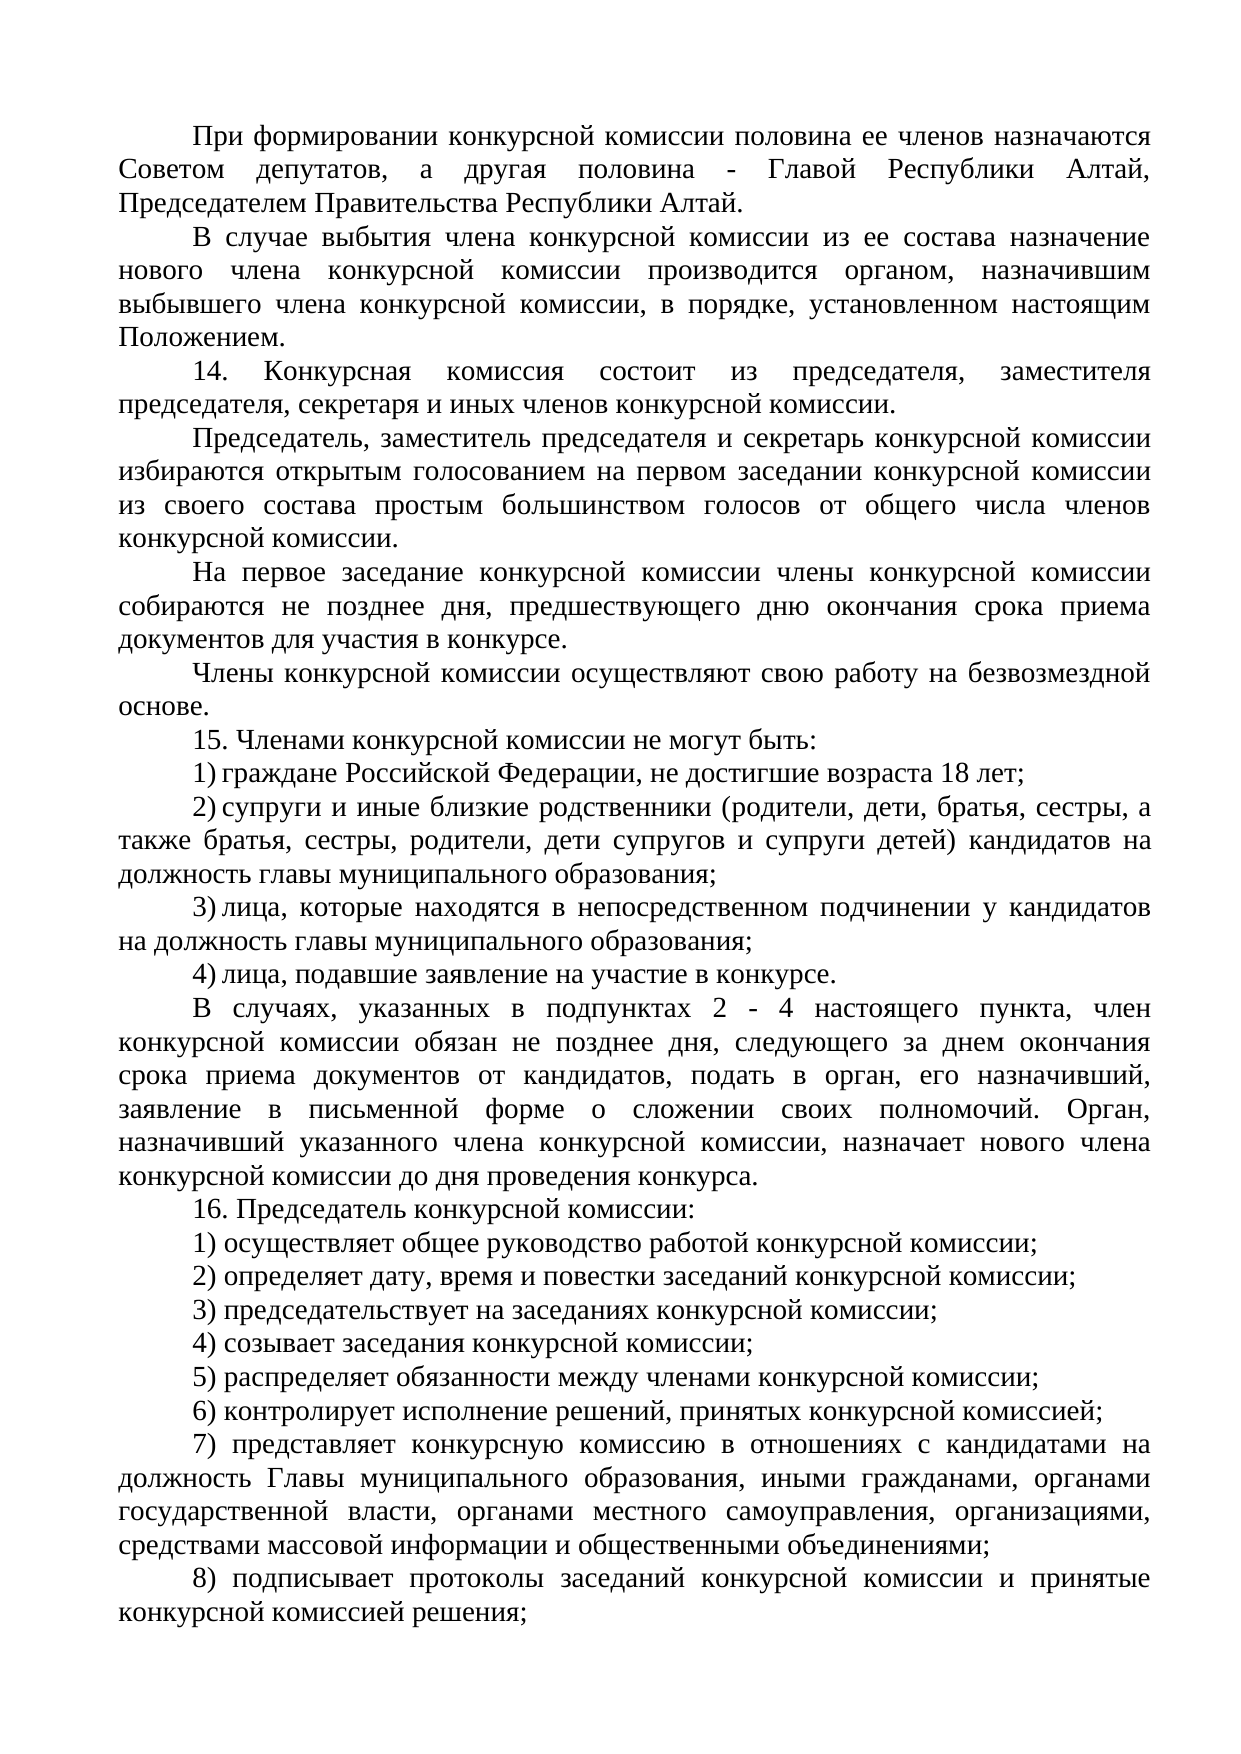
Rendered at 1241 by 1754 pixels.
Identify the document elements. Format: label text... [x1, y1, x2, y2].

list В случае выбытия члена конкурсной комиссии из ее состава назначение нового члена конкурсной комиссии производится органом, назначившим выбывшего члена конкурсной комиссии, в порядке, установленном настоящим Положением. [118, 219, 1152, 353]
text При формировании конкурсной комиссии половина ее членов назначаются Советом депутатов, а другая половина - Главой Республики Алтай, Председателем Правительства Республики Алтай. [118, 118, 1152, 219]
text 14. Конкурсная комиссия состоит из председателя, заместителя председателя, секретаря и иных членов конкурсной комиссии. [118, 353, 1152, 420]
list лица, которые находятся в непосредственном подчинении у кандидатов на должность главы муниципального образования; [118, 889, 1152, 957]
text 16. Председатель конкурсной комиссии: [118, 1191, 1152, 1225]
list супруги и иные близкие родственники (родители, дети, братья, сестры, а также братья, сестры, родители, дети супругов и супруги детей) кандидатов на должность главы муниципального образования; [118, 789, 1152, 889]
text На первое заседание конкурсной комиссии члены конкурсной комиссии собираются не позднее дня, предшествующего дню окончания срока приема документов для участия в конкурсе. [118, 554, 1152, 655]
list граждане Российской Федерации, не достигшие возраста 18 лет; [118, 755, 1152, 789]
text 5) распределяет обязанности между членами конкурсной комиссии; [118, 1359, 1152, 1393]
text 8) подписывает протоколы заседаний конкурсной комиссии и принятые конкурсной комиссией решения; [118, 1560, 1152, 1627]
text 7) представляет конкурсную комиссию в отношениях с кандидатами на должность Главы муниципального образования, иными гражданами, органами государственной власти, органами местного самоуправления, организациями, средствами массовой информации и общественными объединениями; [118, 1426, 1152, 1560]
text Председатель, заместитель председателя и секретарь конкурсной комиссии избираются открытым голосованием на первом заседании конкурсной комиссии из своего состава простым большинством голосов от общего числа членов конкурсной комиссии. [118, 420, 1152, 554]
text 3) председательствует на заседаниях конкурсной комиссии; [118, 1292, 1152, 1326]
text В случаях, указанных в подпунктах 2 - 4 настоящего пункта, член конкурсной комиссии обязан не позднее дня, следующего за днем окончания срока приема документов от кандидатов, подать в орган, его назначивший, заявление в письменной форме о сложении своих полномочий. Орган, назначивший указанного члена конкурсной комиссии, назначает нового члена конкурсной комиссии до дня проведения конкурса. [118, 990, 1152, 1191]
text 6) контролирует исполнение решений, принятых конкурсной комиссией; [118, 1393, 1152, 1426]
list лица, подавшие заявление на участие в конкурсе. [118, 957, 1152, 990]
text 1) осуществляет общее руководство работой конкурсной комиссии; [118, 1225, 1152, 1258]
text 4) созывает заседания конкурсной комиссии; [118, 1326, 1152, 1359]
list 15. Членами конкурсной комиссии не могут быть: [118, 722, 1152, 755]
list Члены конкурсной комиссии осуществляют свою работу на безвозмездной основе. [118, 655, 1152, 722]
text 2) определяет дату, время и повестки заседаний конкурсной комиссии; [118, 1258, 1152, 1292]
